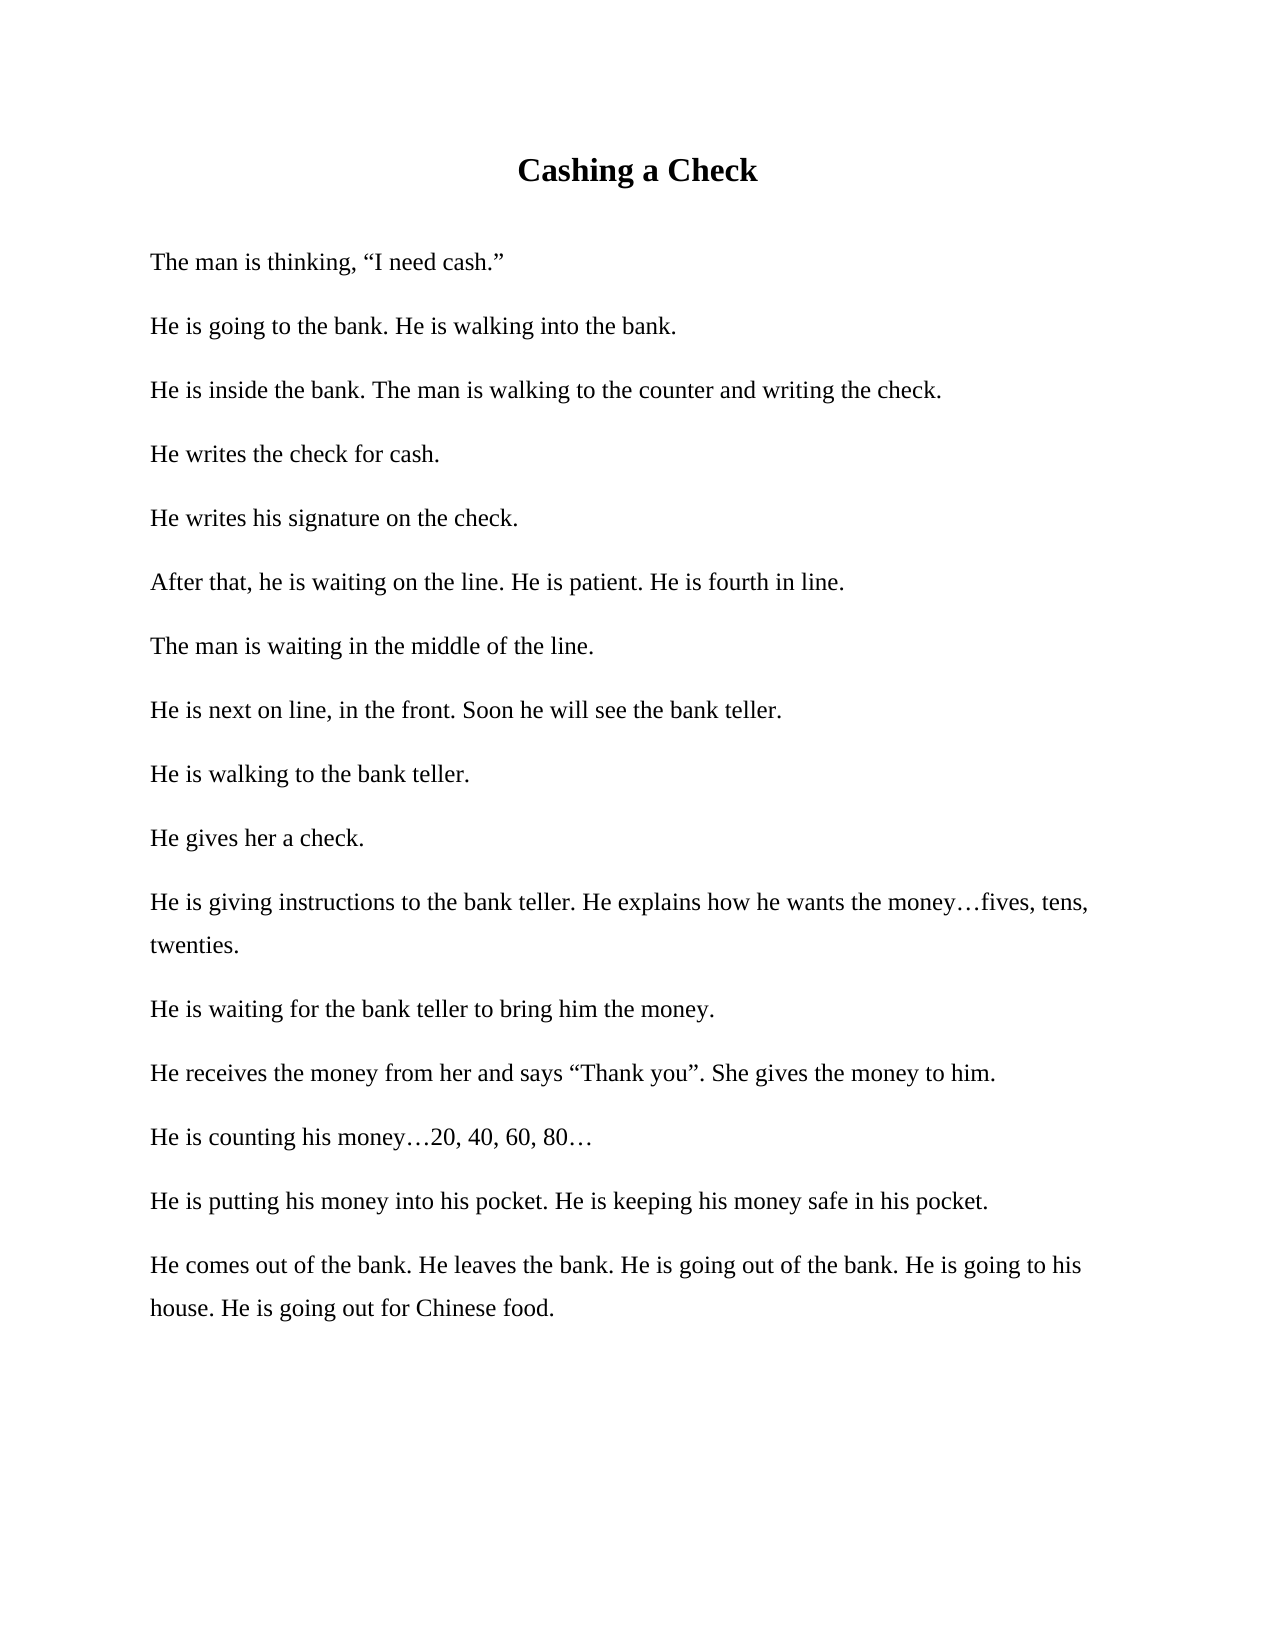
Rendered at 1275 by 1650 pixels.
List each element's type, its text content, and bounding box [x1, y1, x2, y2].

text He writes his signature on the check. [150, 503, 1125, 532]
text He receives the money from her and says “Thank you”. She gives the money to him. [150, 1058, 1125, 1087]
text He is counting his money…20, 40, 60, 80… [150, 1122, 1125, 1151]
text The man is waiting in the middle of the line. [150, 631, 1125, 660]
text He is inside the bank. The man is walking to the counter and writing the check. [150, 375, 1125, 404]
text He is giving instructions to the bank teller. He explains how he wants the money…fives, tens, twenties. [150, 887, 1125, 959]
text He is going to the bank. He is walking into the bank. [150, 311, 1125, 340]
text He comes out of the bank. He leaves the bank. He is going out of the bank. He is going to his house. He is going out for Chinese food. [150, 1250, 1125, 1322]
text He gives her a check. [150, 823, 1125, 852]
text The man is thinking, “I need cash.” [150, 247, 1125, 276]
text He is walking to the bank teller. [150, 759, 1125, 788]
text He writes the check for cash. [150, 439, 1125, 468]
text He is putting his money into his pocket. He is keeping his money safe in his pocket. [150, 1186, 1125, 1215]
text He is next on line, in the front. Soon he will see the bank teller. [150, 695, 1125, 724]
text Cashing a Check [150, 150, 1125, 188]
text He is waiting for the bank teller to bring him the money. [150, 994, 1125, 1023]
text After that, he is waiting on the line. He is patient. He is fourth in line. [150, 567, 1125, 596]
